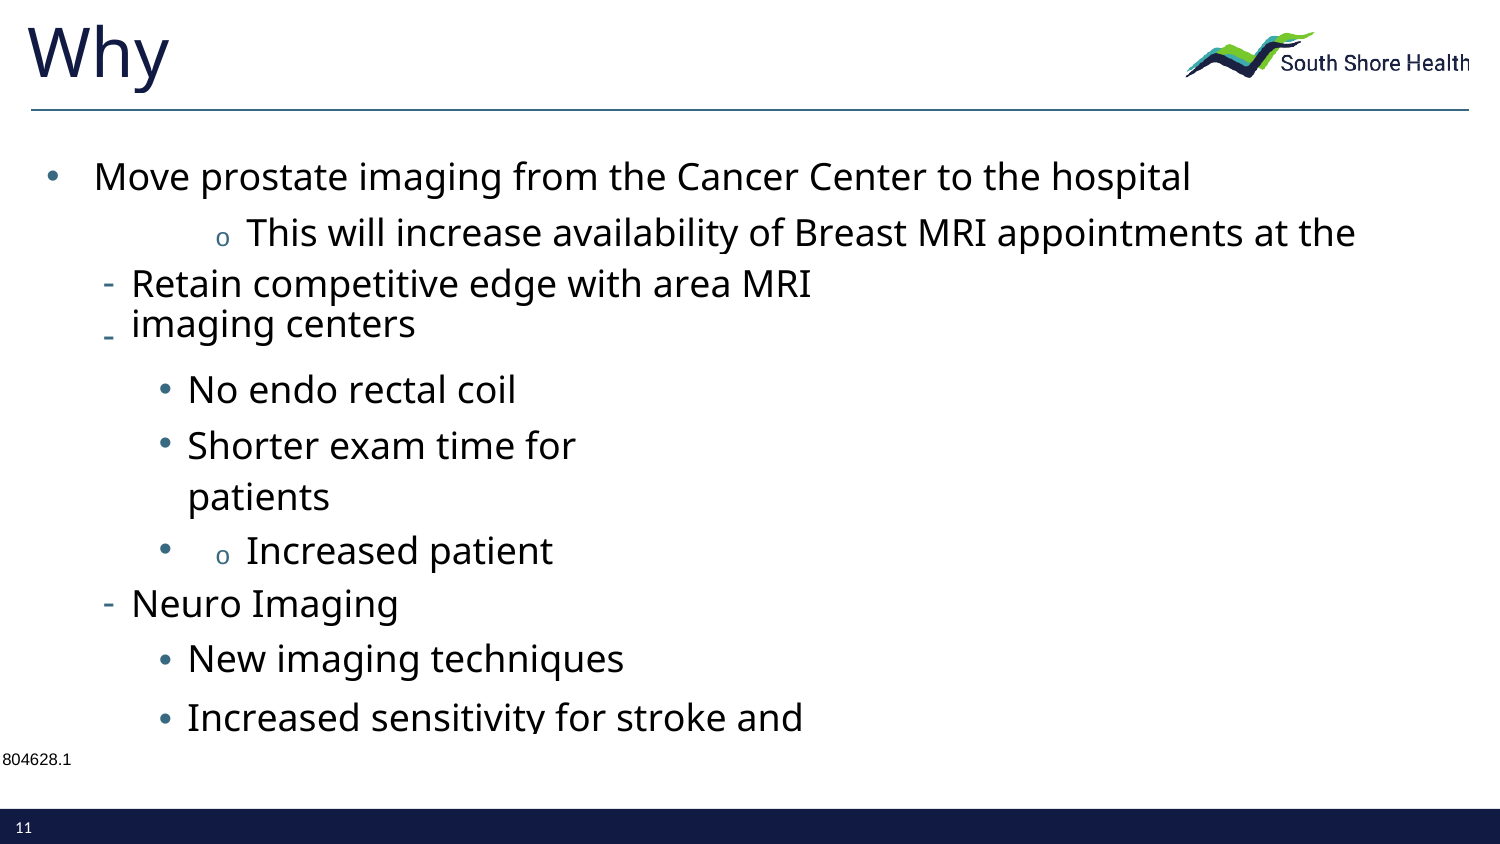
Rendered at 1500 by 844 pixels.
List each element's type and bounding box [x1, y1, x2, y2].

picture [1185, 32, 1400, 78]
picture [1407, 54, 1469, 71]
